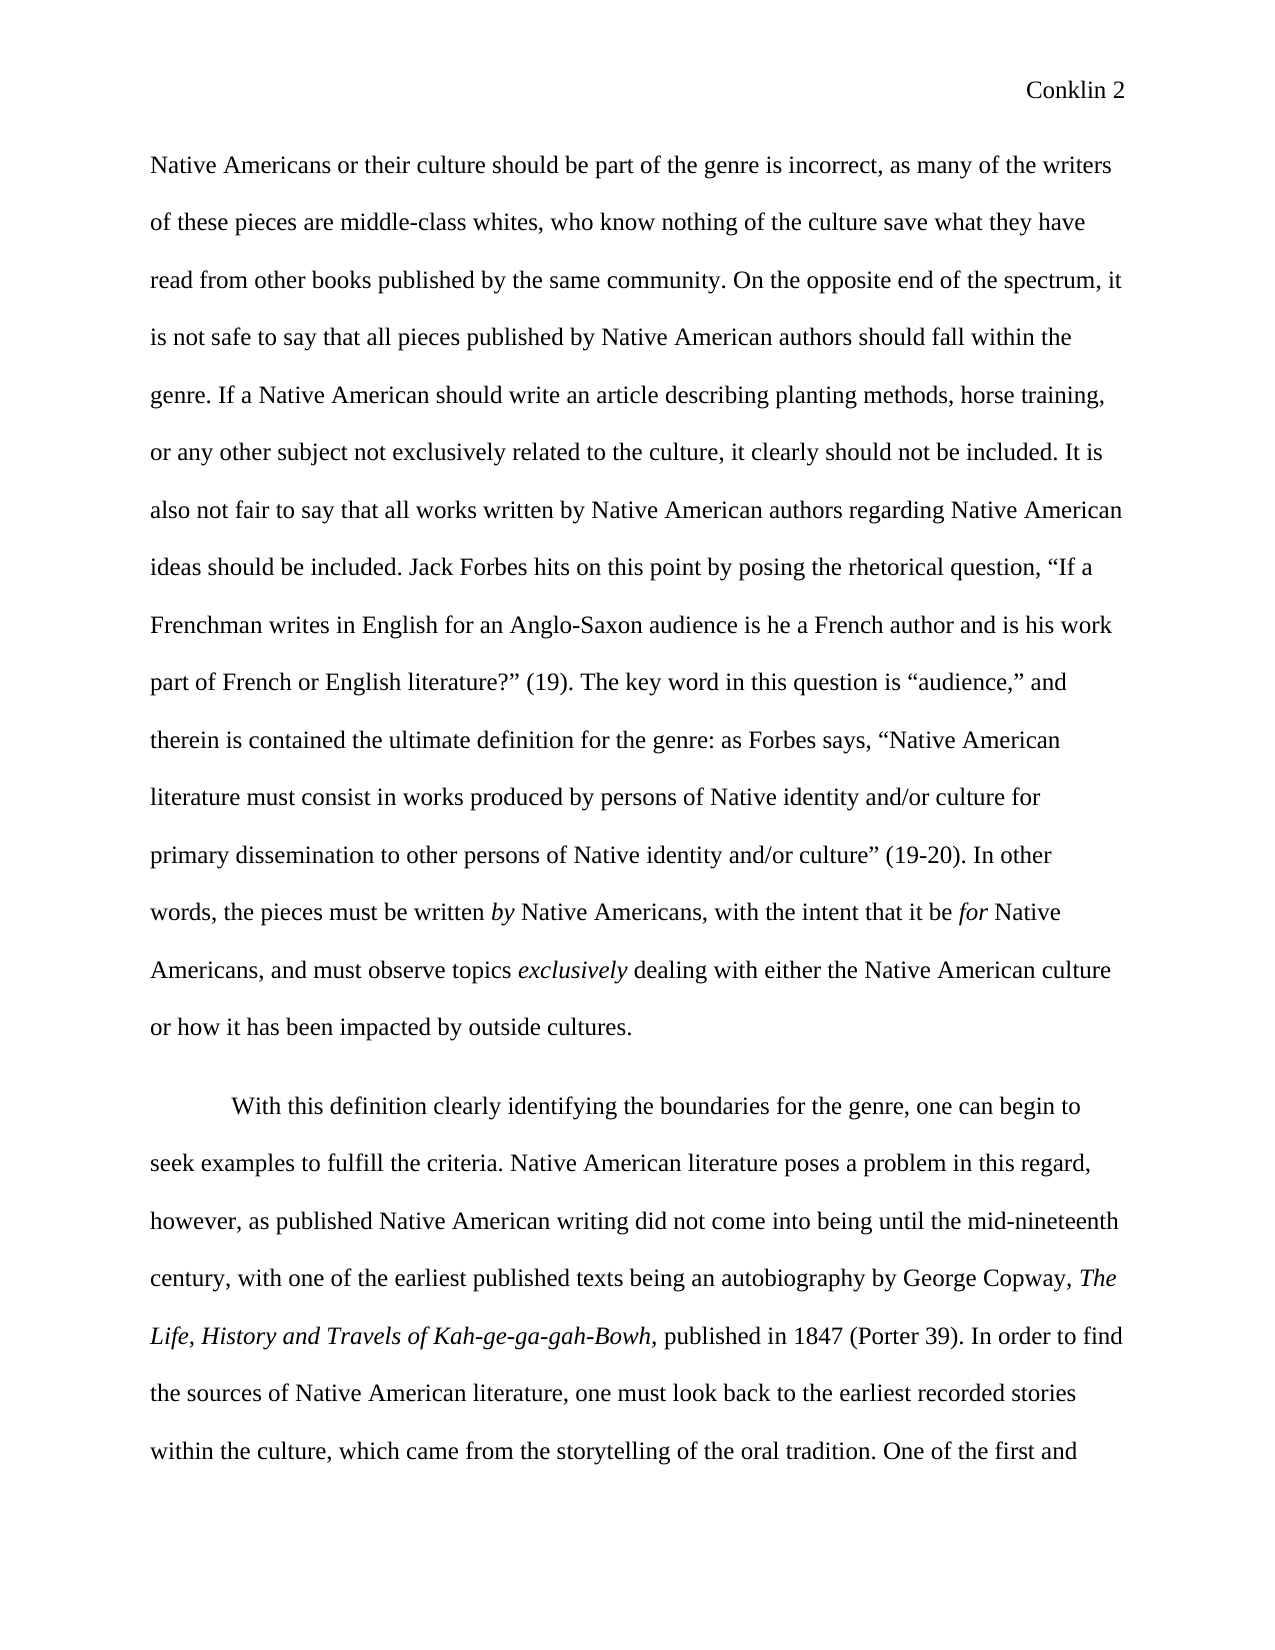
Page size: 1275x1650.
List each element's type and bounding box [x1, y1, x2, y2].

text [150, 150, 1125, 1041]
text [150, 1091, 1125, 1464]
